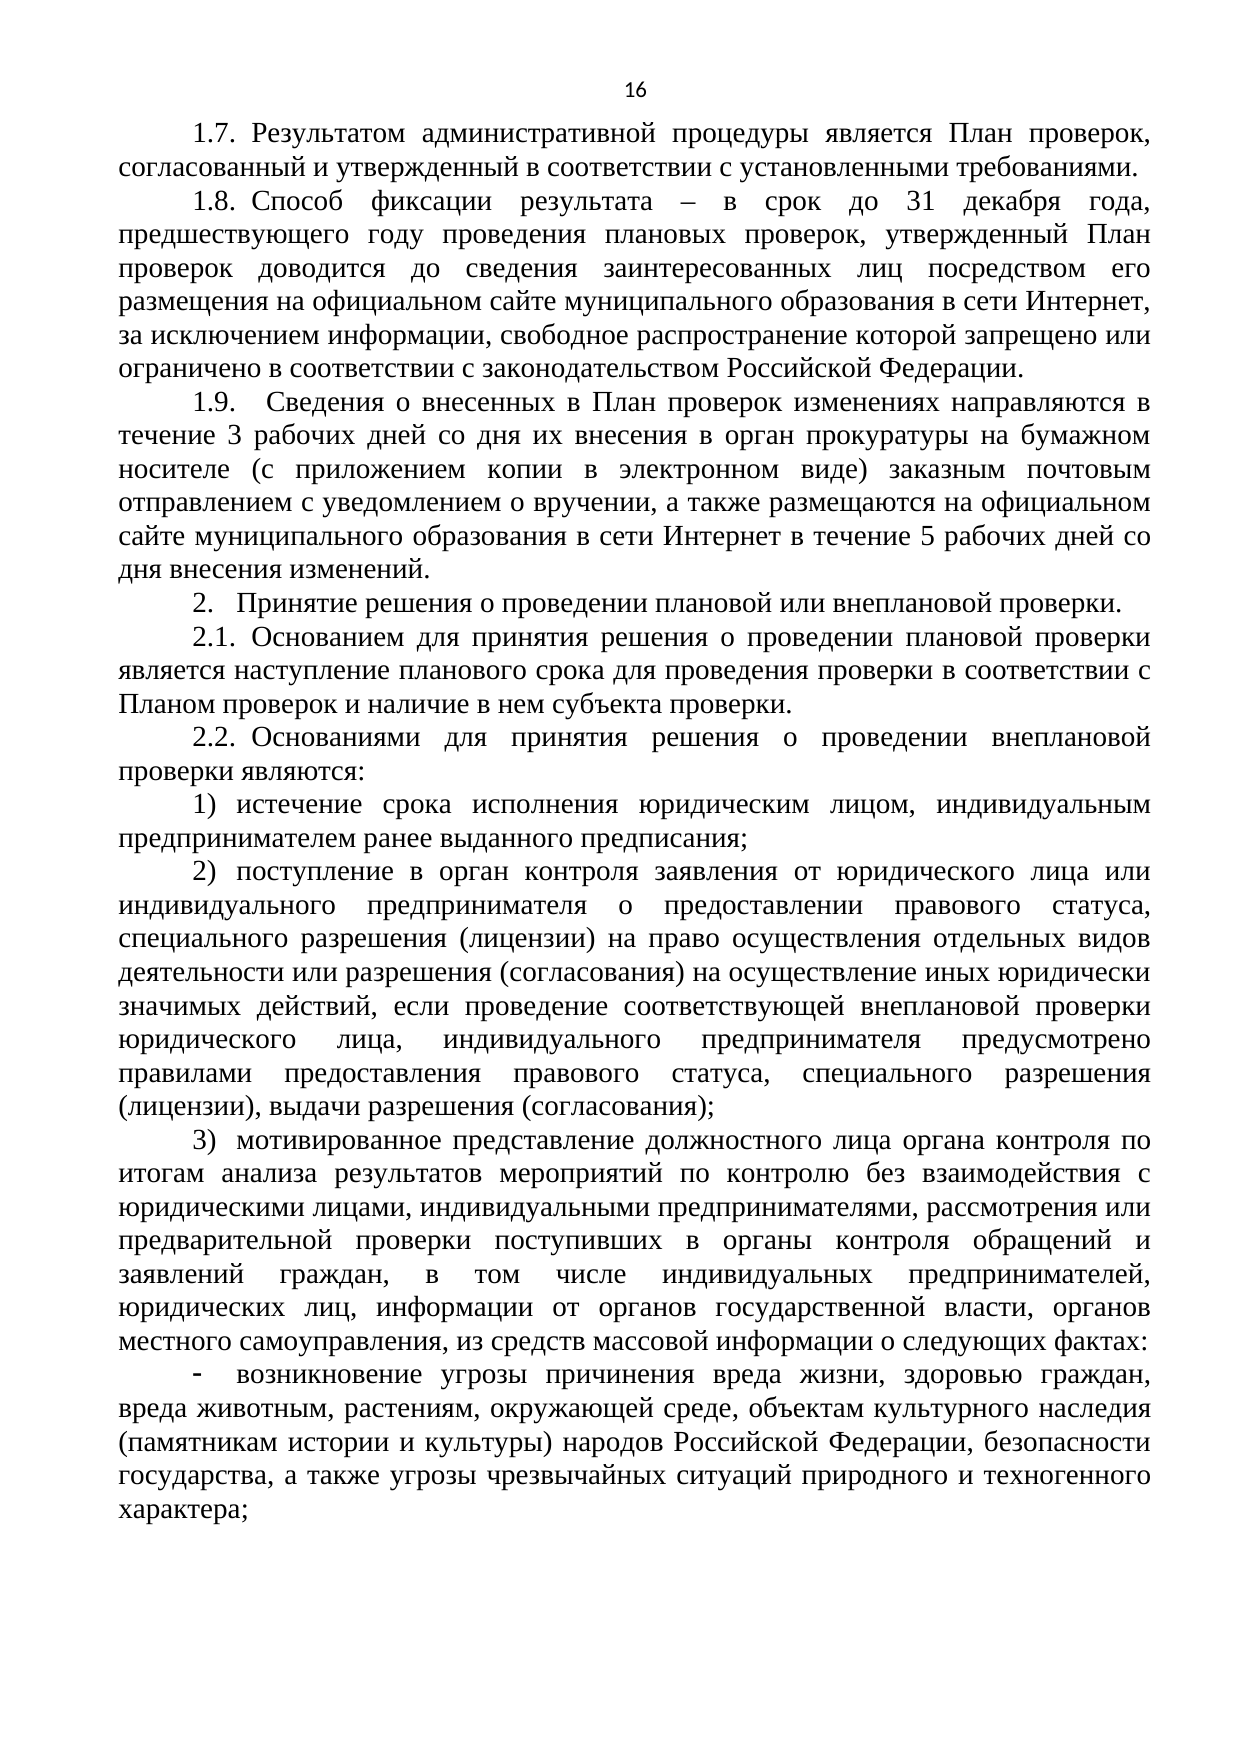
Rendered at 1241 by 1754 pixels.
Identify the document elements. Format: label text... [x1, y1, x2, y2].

list мотивированное представление должностного лица органа контроля по итогам анализа результатов мероприятий по контролю без взаимодействия с юридическими лицами, индивидуальными предпринимателями, рассмотрения или предварительной проверки поступивших в органы контроля обращений и заявлений граждан, в том числе индивидуальных предпринимателей, юридических лиц, информации от органов государственной власти, органов местного самоуправления, из средств массовой информации о следующих фактах: [118, 1122, 1152, 1357]
list Основанием для принятия решения о проведении плановой проверки является наступление планового срока для проведения проверки в соответствии с Планом проверок и наличие в нем субъекта проверки. [118, 619, 1152, 719]
list Результатом административной процедуры является План проверок, согласованный и утвержденный в соответствии с установленными требованиями. [118, 116, 1152, 183]
list Способ фиксации результата – в срок до 31 декабря года, предшествующего году проведения плановых проверок, утвержденный План проверок доводится до сведения заинтересованных лиц посредством его размещения на официальном сайте муниципального образования в сети Интернет, за исключением информации, свободное распространение которой запрещено или ограничено в соответствии с законодательством Российской Федерации. [118, 183, 1152, 384]
list Принятие решения о проведении плановой или внеплановой проверки. [118, 585, 1152, 619]
list Основаниями для принятия решения о проведении внеплановой проверки являются: [118, 719, 1152, 786]
list возникновение угрозы причинения вреда жизни, здоровью граждан, вреда животным, растениям, окружающей среде, объектам культурного наследия (памятникам истории и культуры) народов Российской Федерации, безопасности государства, а также угрозы чрезвычайных ситуаций природного и техногенного характера; [118, 1357, 1152, 1524]
list Сведения о внесенных в План проверок изменениях направляются в течение 3 рабочих дней со дня их внесения в орган прокуратуры на бумажном носителе (с приложением копии в электронном виде) заказным почтовым отправлением с уведомлением о вручении, а также размещаются на официальном сайте муниципального образования в сети Интернет в течение 5 рабочих дней со дня внесения изменений. [118, 384, 1152, 585]
list поступление в орган контроля заявления от юридического лица или индивидуального предпринимателя о предоставлении правового статуса, специального разрешения (лицензии) на право осуществления отдельных видов деятельности или разрешения (согласования) на осуществление иных юридически значимых действий, если проведение соответствующей внеплановой проверки юридического лица, индивидуального предпринимателя предусмотрено правилами предоставления правового статуса, специального разрешения (лицензии), выдачи разрешения (согласования); [118, 853, 1152, 1122]
list истечение срока исполнения юридическим лицом, индивидуальным предпринимателем ранее выданного предписания; [118, 786, 1152, 853]
